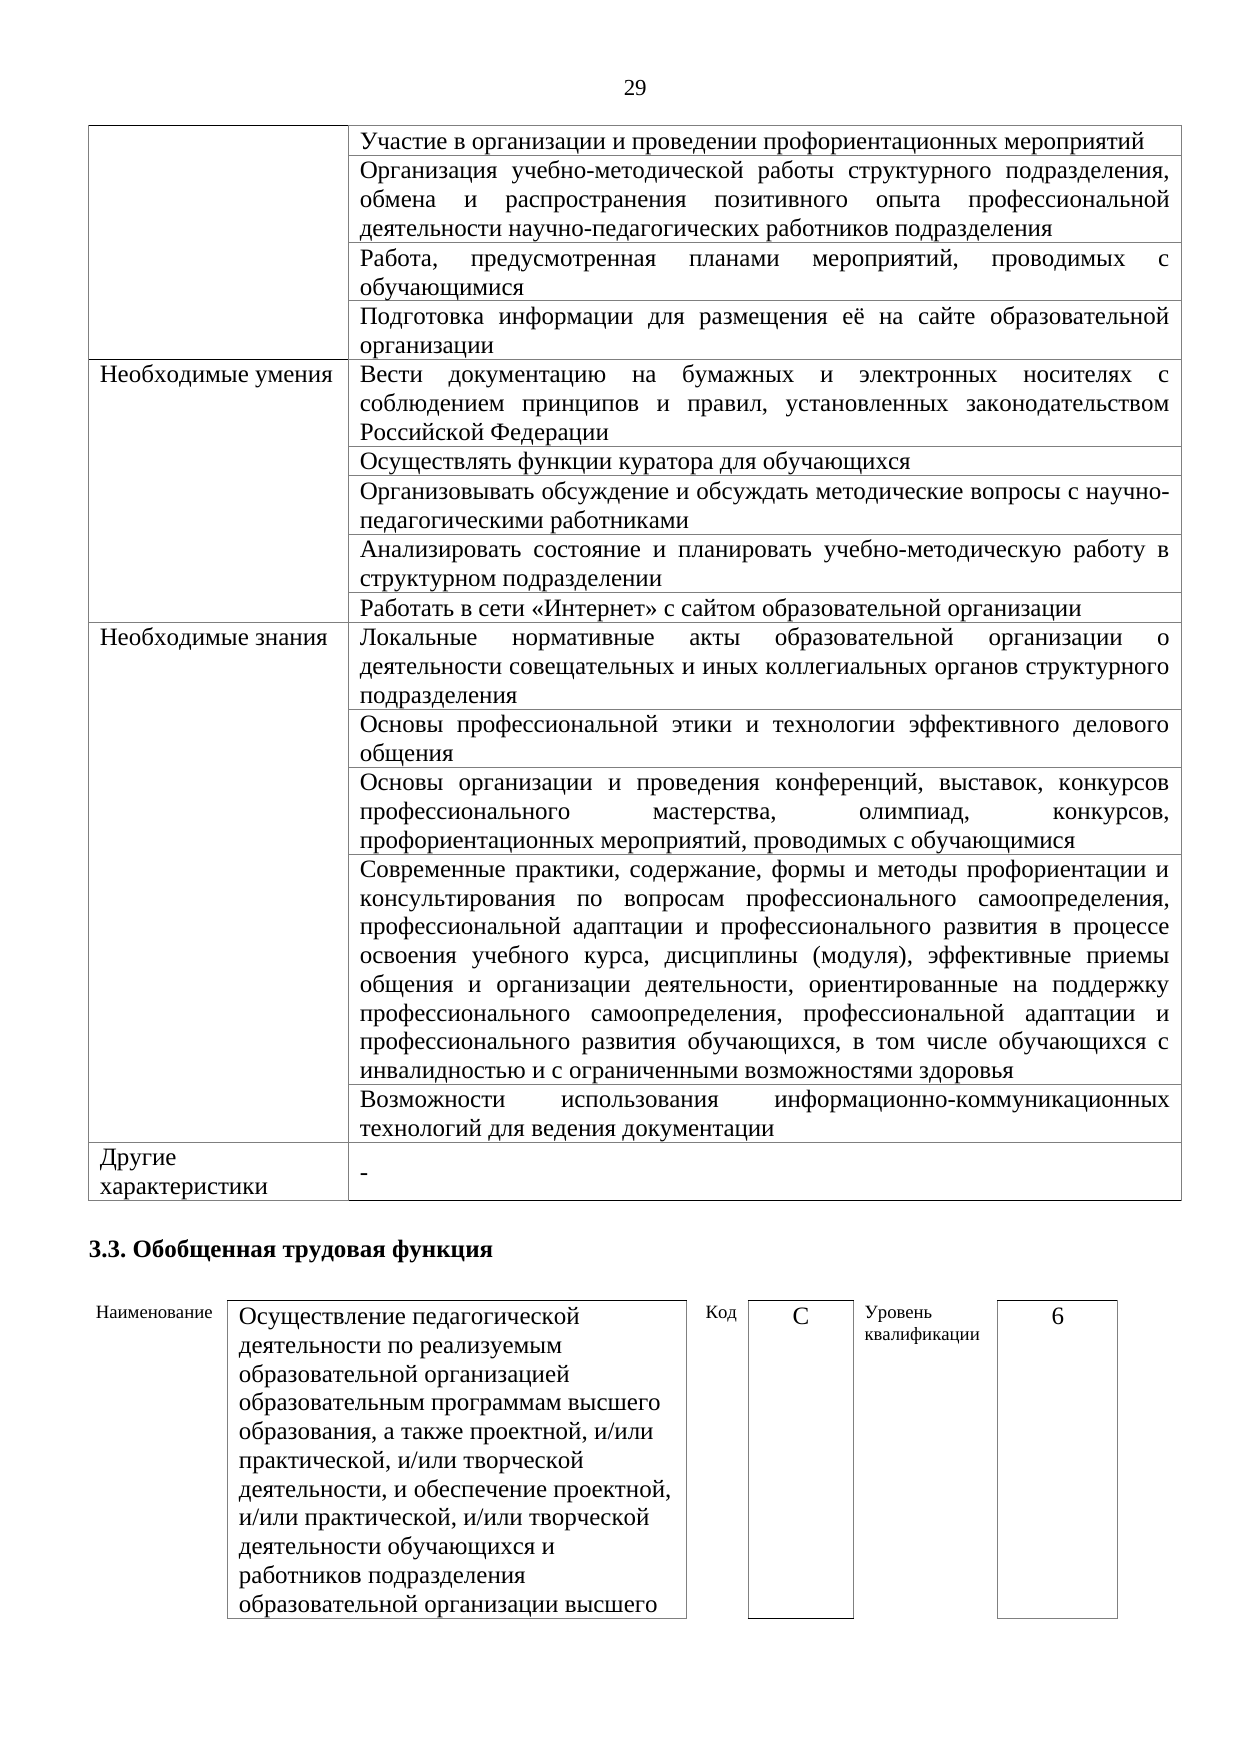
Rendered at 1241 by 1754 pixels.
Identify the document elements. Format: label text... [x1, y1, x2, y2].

table_header Наименование [84, 1300, 227, 1617]
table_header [228, 1301, 686, 1617]
table_header 6 [998, 1301, 1117, 1617]
table_cell Работать в сети «Интернет» с сайтом образовательной организации [349, 593, 1181, 622]
table_cell - [349, 1143, 1181, 1200]
table_cell Анализировать состояние и планировать учебно-методическую работу в структурном подразделении [349, 535, 1181, 592]
table_cell Необходимые умения [89, 360, 348, 622]
table_cell Локальные нормативные акты образовательной организации о деятельности совещательных и иных коллегиальных органов структурного подразделения [349, 623, 1181, 709]
table_cell Необходимые знания [89, 623, 348, 1142]
table_cell Организация учебно-методической работы структурного подразделения, обмена и распространения позитивного опыта профессиональной деятельности научно-педагогических работников подразделения [349, 156, 1181, 242]
table_cell Подготовка информации для размещения её на сайте образовательной организации [349, 301, 1181, 359]
table_cell Современные практики, содержание, формы и методы профориентации и консультирования по вопросам профессионального самоопределения, профессиональной адаптации и профессионального развития в процессе освоения учебного курса, дисциплины (модуля), эффективные приемы общения и организации деятельности, ориентированные на поддержку профессионального самоопределения, профессиональной адаптации и профессионального развития обучающихся, в том числе обучающихся с инвалидностью и с ограниченными возможностями здоровья [349, 855, 1181, 1084]
table_cell Осуществлять функции куратора для обучающихся [349, 447, 1181, 475]
table_cell Возможности использования информационно-коммуникационных технологий для ведения документации [349, 1085, 1181, 1142]
table_cell Другие характеристики [89, 1143, 348, 1200]
table_header Код [687, 1300, 748, 1617]
table_cell Основы организации и проведения конференций, выставок, конкурсов профессионального мастерства, олимпиад, конкурсов, профориентационных мероприятий, проводимых с обучающимися [349, 768, 1181, 853]
table_cell Организовывать обсуждение и обсуждать методические вопросы с научно-педагогическими работниками [349, 476, 1181, 533]
table_cell Вести документацию на бумажных и электронных носителях с соблюдением принципов и правил, установленных законодательством Российской Федерации [349, 360, 1181, 446]
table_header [854, 1300, 997, 1617]
text 3.3. Обобщенная трудовая функция [88, 1234, 1152, 1263]
table_header С [749, 1301, 853, 1617]
table_cell Участие в организации и проведении профориентационных мероприятий [349, 126, 1181, 154]
table_cell Основы профессиональной этики и технологии эффективного делового общения [349, 710, 1181, 767]
table_cell Работа, предусмотренная планами мероприятий, проводимых с обучающимися [349, 243, 1181, 300]
